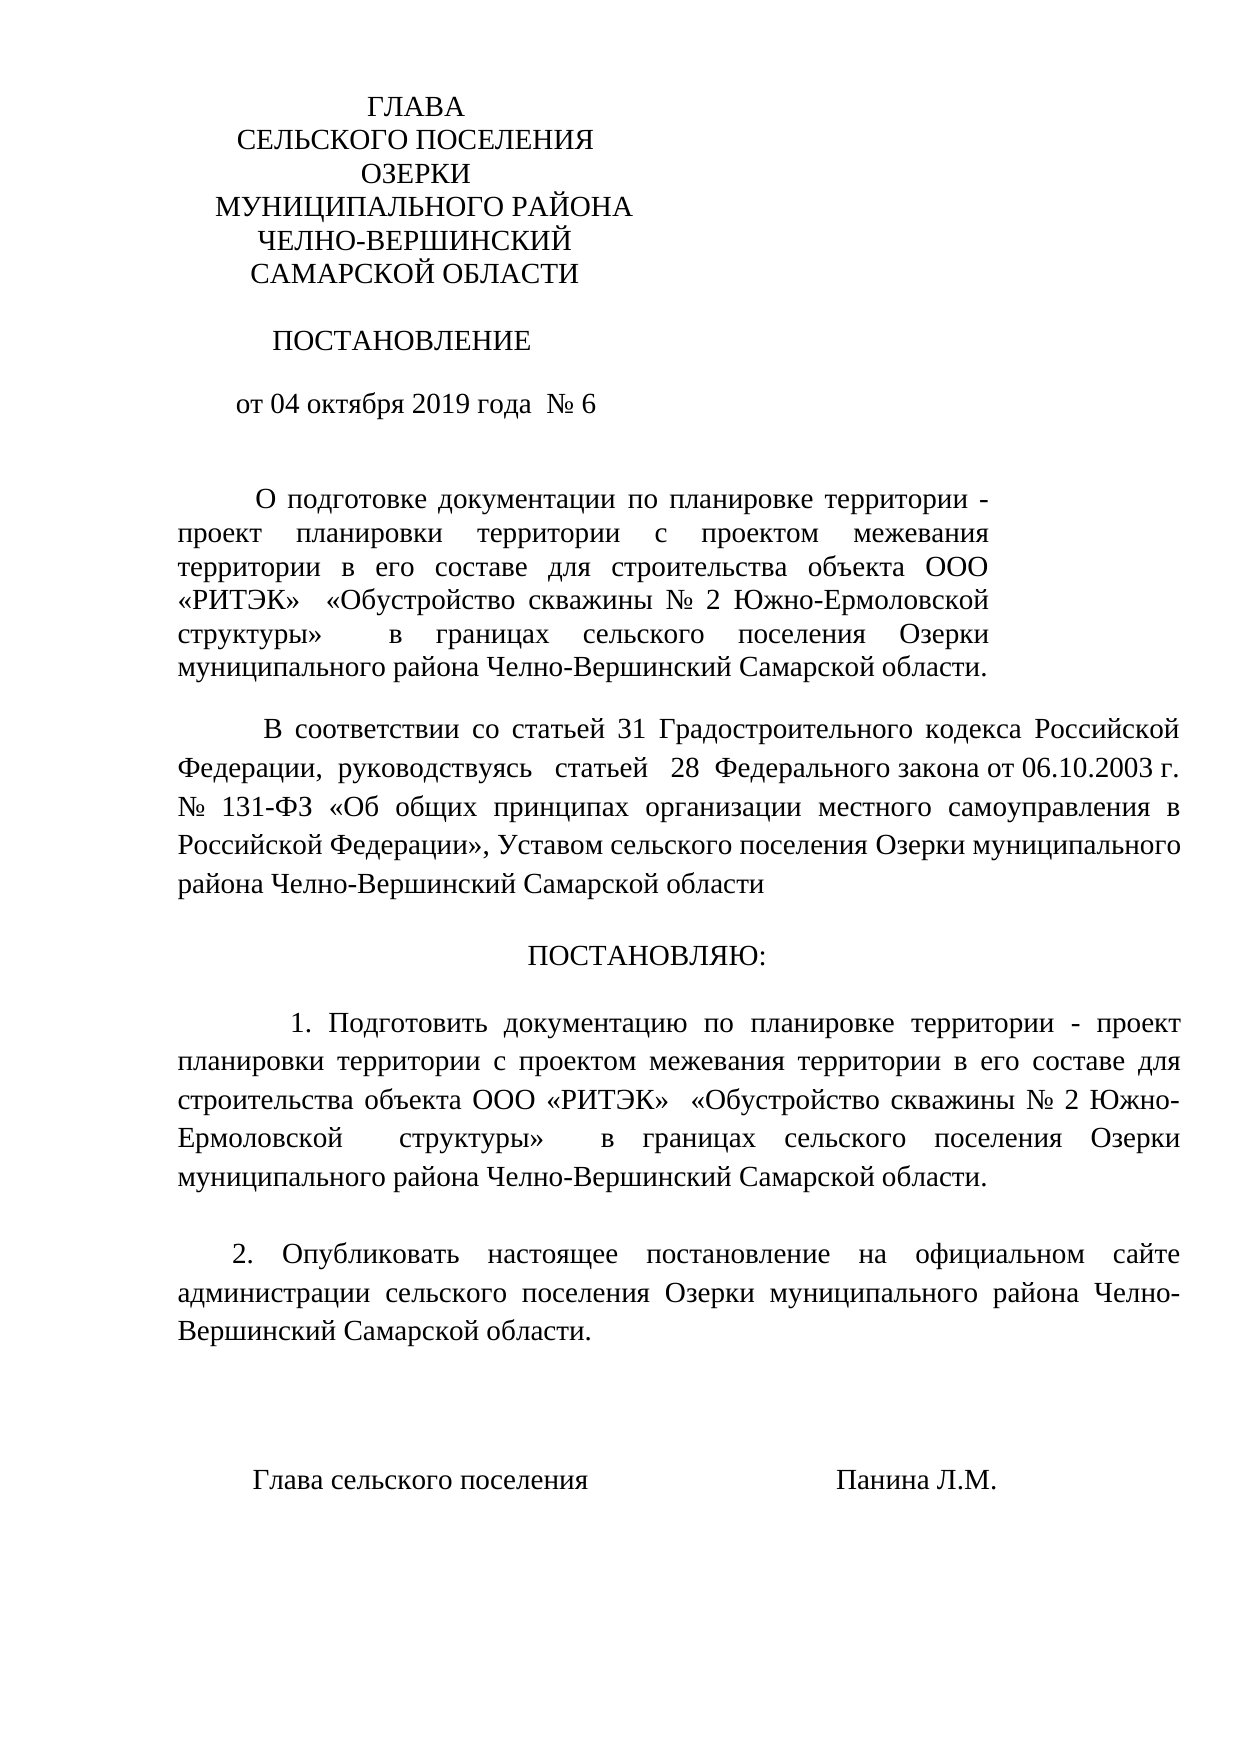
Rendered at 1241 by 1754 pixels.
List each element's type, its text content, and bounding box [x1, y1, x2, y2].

text О подготовке документации по планировке территории - проект планировки территории с проектом межевания территории в его составе для строительства объекта ООО «РИТЭК» «Обустройство скважины № 2 Южно-Ермоловской структуры» в границах сельского поселения Озерки муниципального района Челно-Вершинский Самарской области. [177, 482, 989, 683]
text ЧЕЛНО-ВЕРШИНСКИЙ [177, 223, 1181, 256]
text САМАРСКОЙ ОБЛАСТИ [177, 256, 1181, 290]
text МУНИЦИПАЛЬНОГО РАЙОНА [83, 189, 1181, 223]
list Глава сельского поселения Панина Л.М. [252, 1462, 1181, 1496]
list 2. Опубликовать настоящее постановление на официальном сайте администрации сельского поселения Озерки муниципального района Челно-Вершинский Самарской области. [177, 1236, 1181, 1347]
text от 04 октября 2019 года № 6 [177, 386, 1181, 419]
text ОЗЕРКИ [83, 156, 1181, 189]
text 1. Подготовить документацию по планировке территории - проект планировки территории с проектом межевания территории в его составе для строительства объекта ООО «РИТЭК» «Обустройство скважины № 2 Южно-Ермоловской структуры» в границах сельского поселения Озерки муниципального района Челно-Вершинский Самарской области. [177, 1005, 1181, 1193]
text В соответствии со статьей 31 Градостроительного кодекса Российской Федерации, руководствуясь статьей 28 Федерального закона от 06.10.2003 г. № 131-ФЗ «Об общих принципах организации местного самоуправления в Российской Федерации», Уставом сельского поселения Озерки муниципального района Челно-Вершинский Самарской области [177, 712, 1181, 899]
text ПОСТАНОВЛЕНИЕ [177, 323, 1181, 357]
text ПОСТАНОВЛЯЮ: [177, 938, 1181, 971]
text ГЛАВА [177, 89, 1181, 122]
text СЕЛЬСКОГО ПОСЕЛЕНИЯ [83, 122, 1181, 156]
